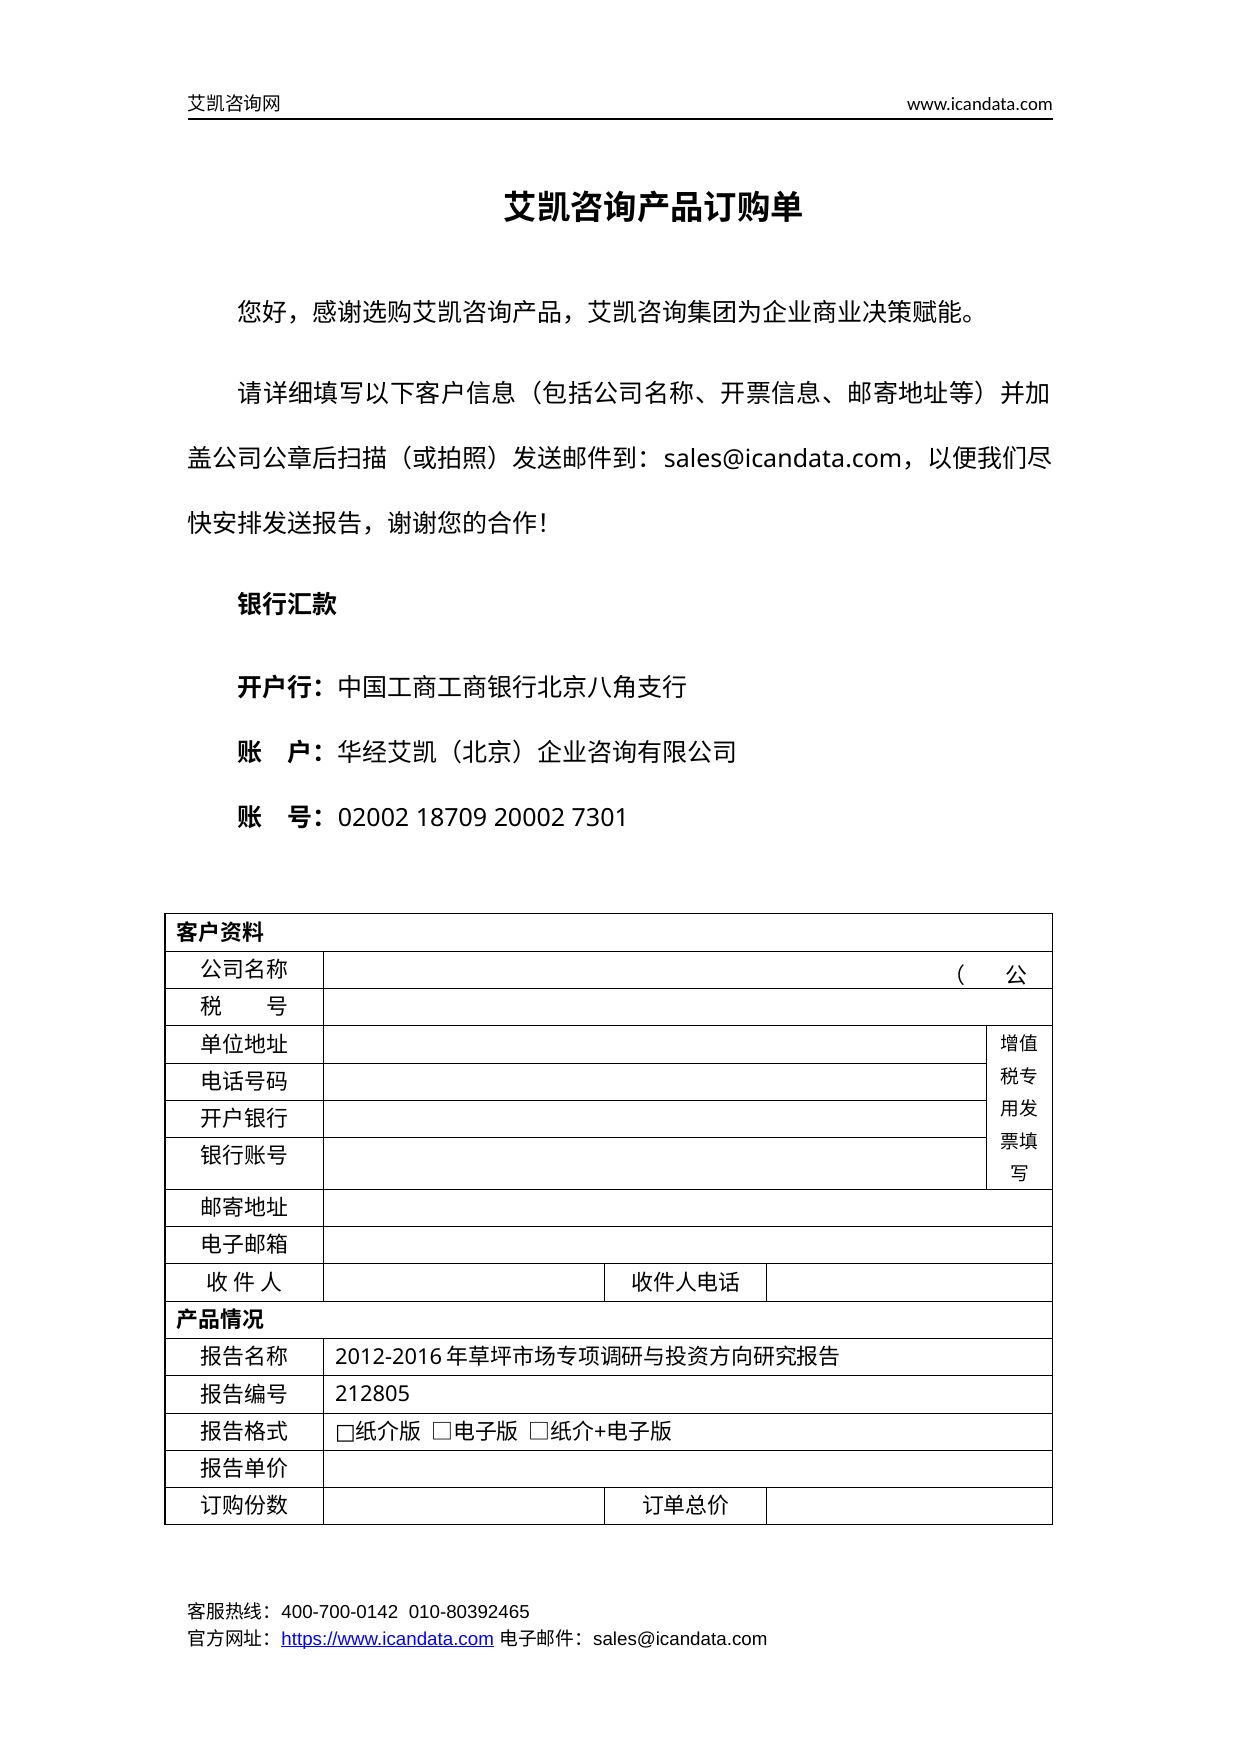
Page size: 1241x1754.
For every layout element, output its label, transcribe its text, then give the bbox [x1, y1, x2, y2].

table_cell [324, 1026, 986, 1062]
table_cell 报告单价 [166, 1451, 323, 1487]
table_cell 产品情况 [166, 1302, 1052, 1338]
text 请详细填写以下客户信息（包括公司名称、开票信息、邮寄地址等）并加盖公司公章后扫描（或拍照）发送邮件到：sales@icandata.com，以便我们尽快安排发送报告，谢谢您的合作！ [187, 359, 1053, 554]
table_cell 银行账号 [166, 1138, 323, 1189]
text 账 户：华经艾凯（北京）企业咨询有限公司 [187, 718, 1053, 783]
table_cell [324, 989, 1052, 1025]
table_cell 电子邮箱 [166, 1227, 323, 1263]
text 艾凯咨询产品订购单 [187, 172, 1053, 237]
table_cell [324, 1488, 604, 1524]
table_cell [324, 1264, 604, 1301]
table_cell [324, 1138, 986, 1189]
table_cell 收 件 人 [166, 1264, 323, 1301]
text 账 号：02002 18709 20002 7301 [187, 783, 1053, 848]
table_cell 报告编号 [166, 1376, 323, 1412]
table_cell 税 号 [166, 989, 323, 1025]
table_cell [324, 1227, 1052, 1263]
table_cell [324, 952, 1052, 988]
table_cell □纸介版 □电子版 □纸介+电子版 [324, 1414, 1052, 1450]
table_cell 开户银行 [166, 1101, 323, 1137]
table_cell [324, 1101, 986, 1137]
table_cell 增值税专用发票填写 [987, 1026, 1052, 1189]
table_cell 212805 [324, 1376, 1052, 1412]
table_cell 报告格式 [166, 1414, 323, 1450]
table_cell [324, 1451, 1052, 1487]
table_cell [767, 1264, 1052, 1301]
text 银行汇款 [187, 570, 1053, 635]
text 您好，感谢选购艾凯咨询产品，艾凯咨询集团为企业商业决策赋能。 [187, 278, 1053, 343]
table_cell 报告名称 [166, 1339, 323, 1375]
table_header 客户资料 [166, 914, 1052, 951]
table_cell 2012-2016年草坪市场专项调研与投资方向研究报告 [324, 1339, 1052, 1375]
table_cell 订购份数 [166, 1488, 323, 1524]
table_cell [767, 1488, 1052, 1524]
table_cell 公司名称 [166, 952, 323, 988]
table_cell 邮寄地址 [166, 1190, 323, 1226]
table_cell 订单总价 [605, 1488, 766, 1524]
table_cell 单位地址 [166, 1026, 323, 1062]
table_cell [324, 1064, 986, 1100]
table_cell 收件人电话 [605, 1264, 766, 1301]
text 开户行：中国工商工商银行北京八角支行 [187, 653, 1053, 718]
table_cell 电话号码 [166, 1064, 323, 1100]
table_cell [324, 1190, 1052, 1226]
